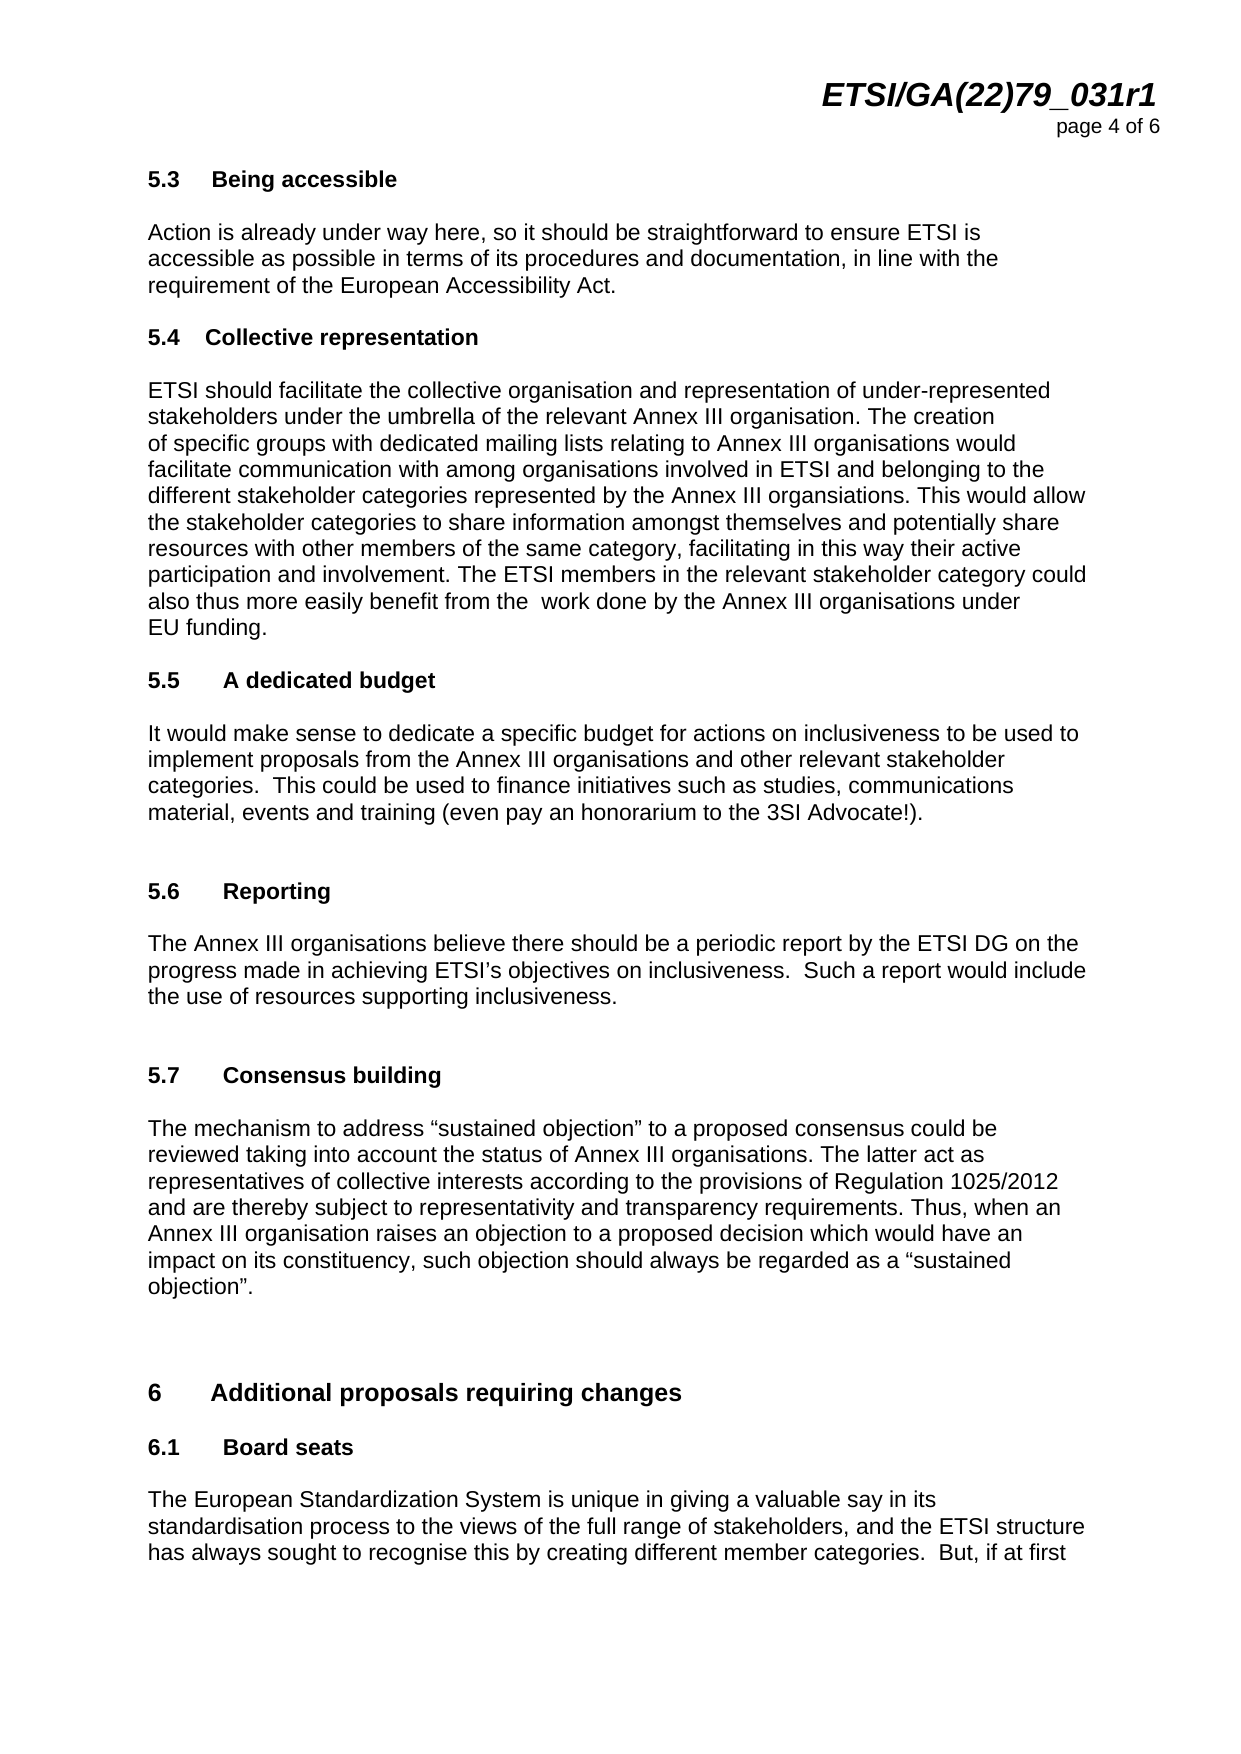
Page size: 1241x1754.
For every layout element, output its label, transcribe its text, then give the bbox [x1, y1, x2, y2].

text 5.6 Reporting [148, 878, 1093, 904]
text 5.4 Collective representation [148, 324, 1093, 351]
text The Annex III organisations believe there should be a periodic report by the ETSI DG on the progress made in achieving ETSI’s objectives on inclusiveness. Such a report would include the use of resources supporting inclusiveness. [148, 930, 1093, 1009]
text Action is already under way here, so it should be straightforward to ensure ETSI is accessible as possible in terms of its procedures and documentation, in line with the requirement of the European Accessibility Act. [148, 219, 1093, 298]
text 6.1 Board seats [148, 1433, 1093, 1460]
text 5.3 Being accessible [148, 166, 1093, 192]
text 5.7 Consensus building [148, 1062, 1093, 1088]
text 5.5 A dedicated budget [148, 667, 1093, 693]
text It would make sense to dedicate a specific budget for actions on inclusiveness to be used to implement proposals from the Annex III organisations and other relevant stakeholder categories. This could be used to finance initiatives such as studies, communications material, events and training (even pay an honorarium to the 3SI Advocate!). [148, 719, 1093, 825]
text 6 Additional proposals requiring changes [148, 1378, 1093, 1407]
text The mechanism to address “sustained objection” to a proposed consensus could be reviewed taking into account the status of Annex III organisations. The latter act as representatives of collective interests according to the provisions of Regulation 1025/2012 and are thereby subject to representativity and transparency requirements. Thus, when an Annex III organisation raises an objection to a proposed decision which would have an impact on its constituency, such objection should always be regarded as a “sustained objection”. [148, 1115, 1093, 1299]
text ETSI should facilitate the collective organisation and representation of under-represented stakeholders under the umbrella of the relevant Annex III organisation. The creation of specific groups with dedicated mailing lists relating to Annex III organisations would facilitate communication with among organisations involved in ETSI and belonging to the different stakeholder categories represented by the Annex III organsiations. This would allow the stakeholder categories to share information amongst themselves and potentially share resources with other members of the same category, facilitating in this way their active participation and involvement. The ETSI members in the relevant stakeholder category could also thus more easily benefit from the work done by the Annex III organisations under EU funding. [148, 377, 1093, 641]
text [148, 1486, 1093, 1565]
